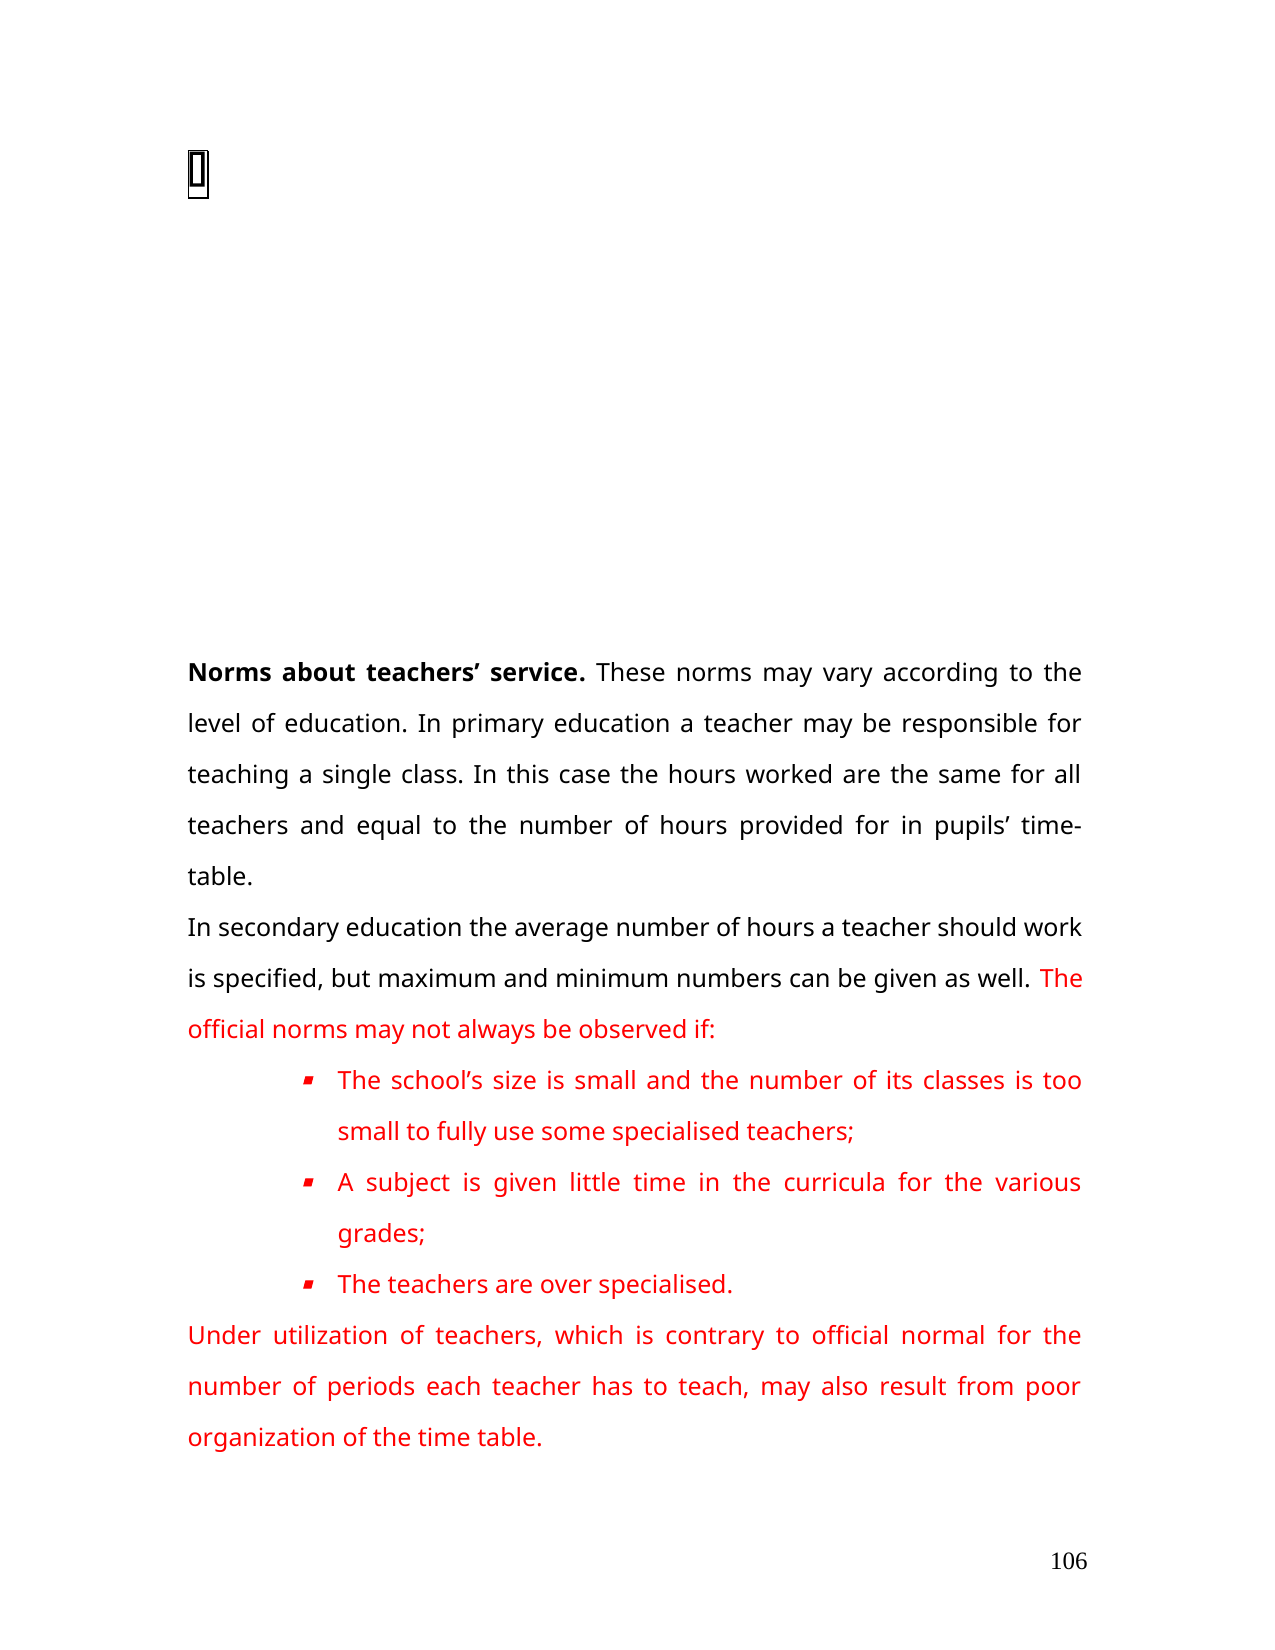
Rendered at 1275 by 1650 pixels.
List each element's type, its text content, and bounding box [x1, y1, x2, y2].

list The school’s size is small and the number of its classes is too small to fully use some specialised teachers; [300, 1062, 1083, 1148]
text In secondary education the average number of hours a teacher should work is specified, but maximum and minimum numbers can be given as well. The official norms may not always be observed if: [187, 909, 1083, 1046]
list A subject is given little time in the curricula for the various grades; [300, 1164, 1083, 1250]
text Norms about teachers’ service. These norms may vary according to the level of education. In primary education a teacher may be responsible for teaching a single class. In this case the hours worked are the same for all teachers and equal to the number of hours provided for in pupils’ time- table. [187, 654, 1083, 892]
text Under utilization of teachers, which is contrary to official normal for the number of periods each teacher has to teach, may also result from poor organization of the time table. [187, 1318, 1083, 1454]
list The teachers are over specialised. [300, 1267, 1083, 1301]
